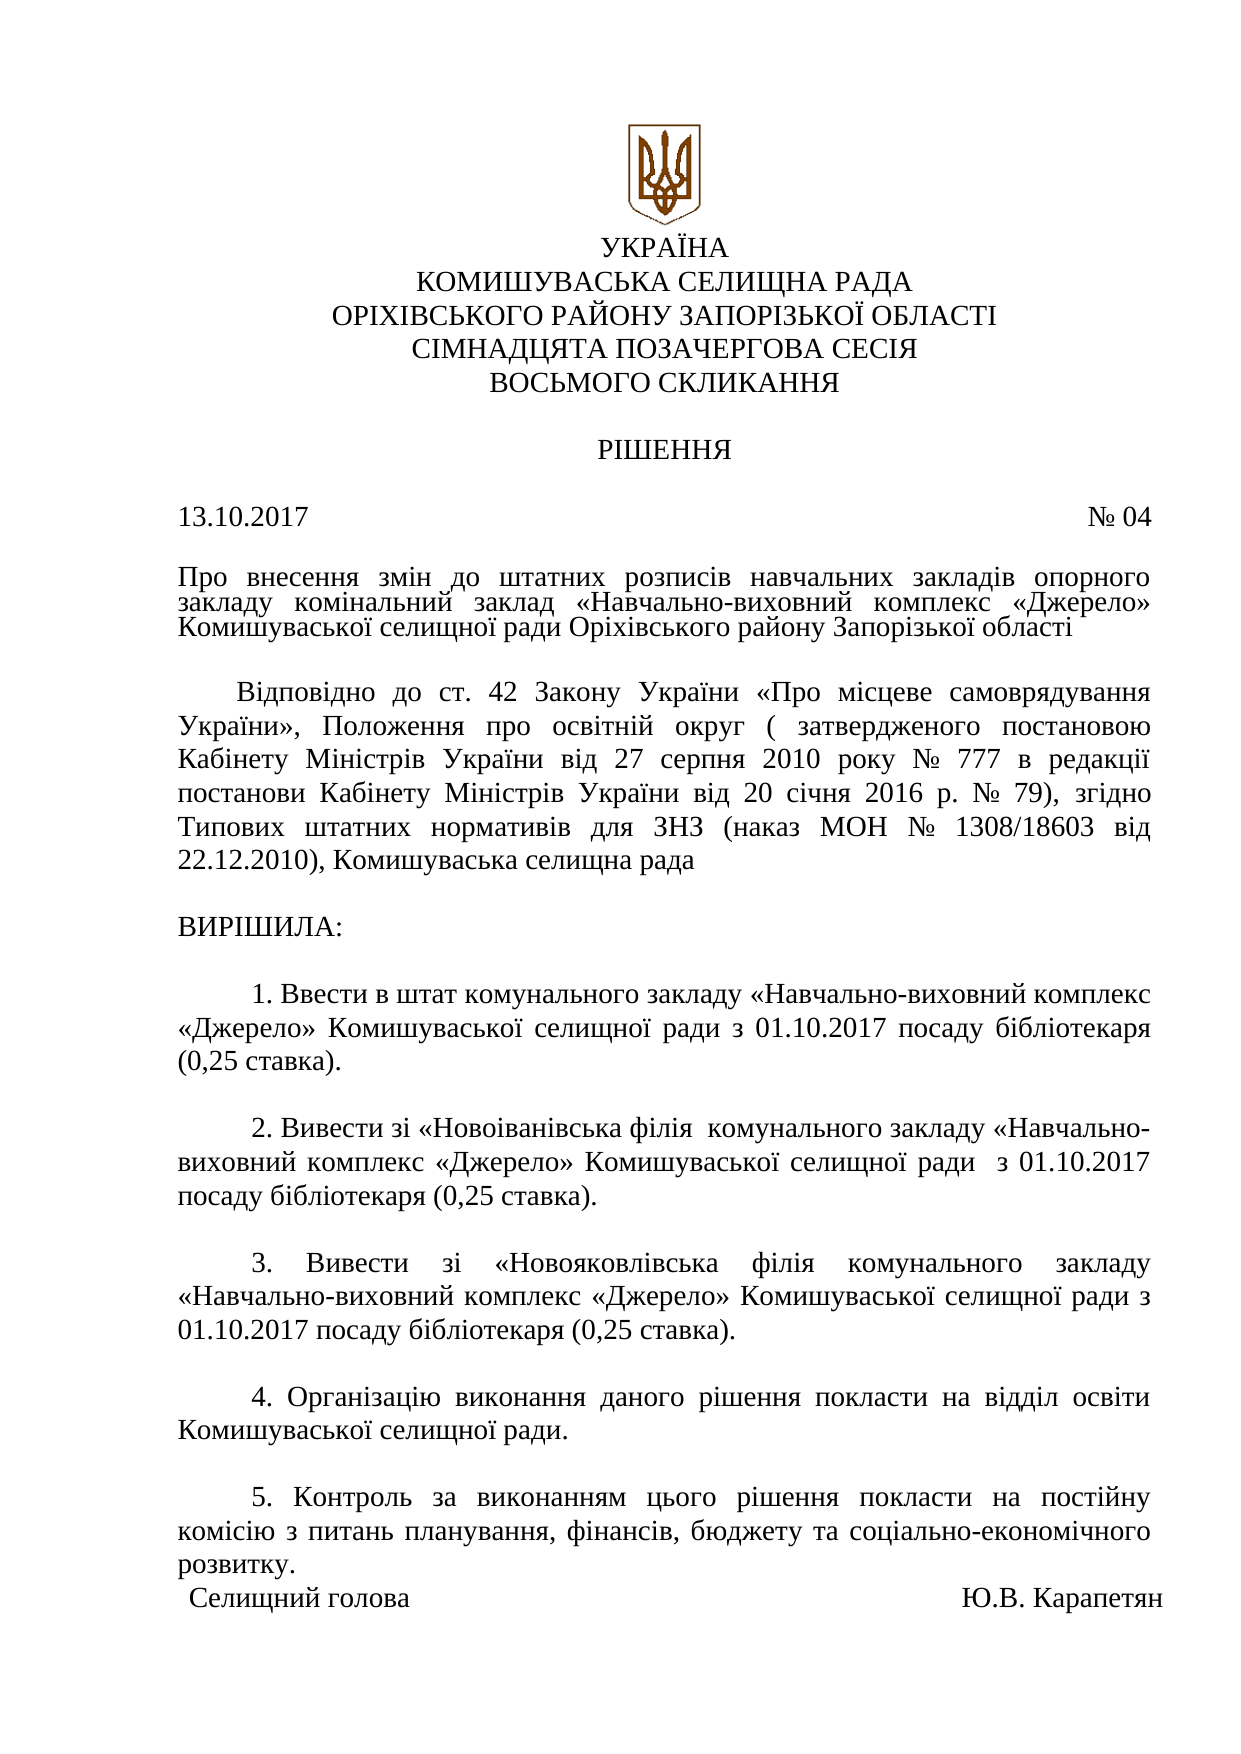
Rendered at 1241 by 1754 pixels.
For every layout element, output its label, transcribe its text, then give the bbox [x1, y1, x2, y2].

text 4. Організацію виконання даного рішення покласти на відділ освіти Комишуваської селищної ради. [177, 1379, 1152, 1446]
table_header 13.10.2017 [166, 499, 664, 532]
text РІШЕННЯ [177, 432, 1152, 465]
text ВИРІШИЛА: [177, 909, 1152, 943]
text Відповідно до ст. 42 Закону України «Про місцеве самоврядування України», Положення про освітній округ ( затвердженого постановою Кабінету Міністрів України від 27 серпня 2010 року № 777 в редакції постанови Кабінету Міністрів України від 20 січня 2016 р. № 79), згідно Типових штатних нормативів для ЗНЗ (наказ МОН № 1308/18603 від 22.12.2010), Комишуваська селищна рада [333, 842, 1152, 876]
text Про внесення змін до штатних розписів навчальних закладів опорного закладу комінальний заклад «Навчально-виховний комплекс «Джерело» Комишуваської селищної ради Оріхівського району Запорізької області [177, 566, 1152, 641]
table_header Селищний голова [177, 1580, 676, 1614]
text 5. Контроль за виконанням цього рішення покласти на постійну комісію з питань планування, фінансів, бюджету та соціально-економічного розвитку. [177, 1479, 1152, 1580]
list 2. Вивести зі «Новоіванівська філія комунального закладу «Навчально-виховний комплекс «Джерело» Комишуваської селищної ради з 01.10.2017 посаду бібліотекаря (0,25 ставка). [177, 1111, 1152, 1211]
text Відповідно до ст. 42 Закону України «Про місцеве самоврядування України», Положення про освітній округ ( затвердженого постановою Кабінету Міністрів України від 27 серпня 2010 року № 777 в редакції постанови Кабінету Міністрів України від 20 січня 2016 р. № 79), згідно Типових штатних нормативів для ЗНЗ (наказ МОН № 1308/18603 від 22.12.2010), Комишуваська селищна рада [177, 674, 1152, 809]
table_header № 04 [664, 499, 1163, 532]
list 1. Ввести в штат комунального закладу «Навчально-виховний комплекс «Джерело» Комишуваської селищної ради з 01.10.2017 посаду бібліотекаря (0,25 ставка). [177, 976, 1152, 1077]
picture [621, 118, 708, 231]
text СІМНАДЦЯТА ПОЗАЧЕРГОВА СЕСІЯ [177, 331, 1152, 365]
text УКРАЇНА [177, 231, 1152, 264]
table_header Ю.В. Карапетян [676, 1580, 1174, 1614]
list 3. Вивести зі «Новояковлівська філія комунального закладу «Навчально-виховний комплекс «Джерело» Комишуваської селищної ради з 01.10.2017 посаду бібліотекаря (0,25 ставка). [177, 1245, 1152, 1345]
text ВОСЬМОГО СКЛИКАННЯ [177, 365, 1152, 398]
text КОМИШУВАСЬКА СЕЛИЩНА РАДА [177, 264, 1152, 298]
text ОРІХІВСЬКОГО РАЙОНУ ЗАПОРІЗЬКОЇ ОБЛАСТІ [177, 298, 1152, 331]
